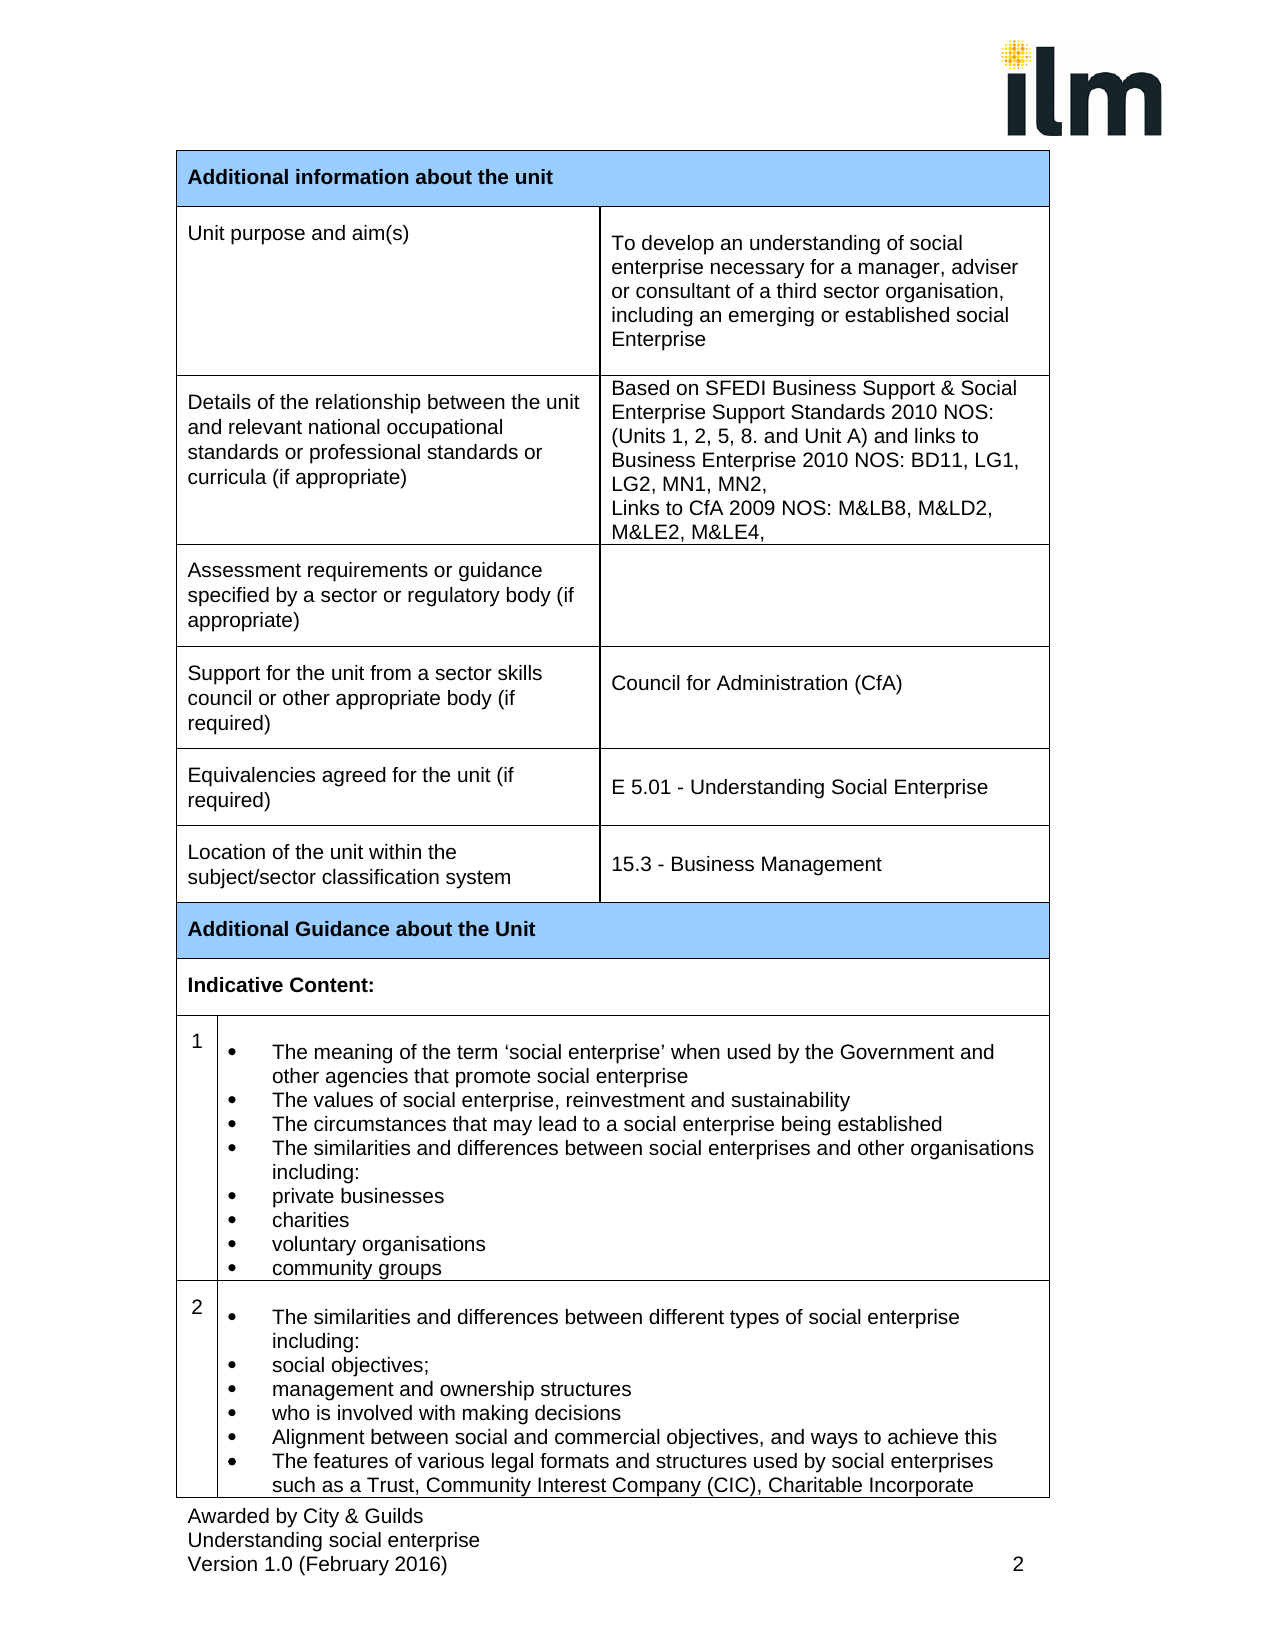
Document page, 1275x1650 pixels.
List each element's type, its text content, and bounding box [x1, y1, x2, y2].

table_cell Equivalencies agreed for the unit (if required) [177, 749, 599, 825]
table_cell [601, 545, 1049, 646]
table_cell Unit purpose and aim(s) [177, 207, 599, 375]
table_cell 2 [177, 1281, 217, 1497]
table_cell Assessment requirements or guidance specified by a sector or regulatory body (if appropriate) [177, 545, 599, 646]
table_cell E 5.01 - Understanding Social Enterprise [601, 749, 1049, 825]
table_cell Based on SFEDI Business Support & Social Enterprise Support Standards 2010 NOS: (Units 1, 2, 5, 8. and Unit A) and links to Business Enterprise 2010 NOS: BD11, LG1, LG2, MN1, MN2, Links to CfA 2009 NOS: M&LB8, M&LD2, M&LE2, M&LE4, [601, 376, 1049, 544]
table_cell Indicative Content: [177, 959, 1049, 1014]
picture [1001, 40, 1162, 136]
table_cell 1 [177, 1016, 217, 1280]
table_cell To develop an understanding of social enterprise necessary for a manager, adviser or consultant of a third sector organisation, including an emerging or established social Enterprise [601, 207, 1049, 375]
table_header Additional information about the unit [177, 151, 600, 206]
table_cell Support for the unit from a sector skills council or other appropriate body (if required) [177, 647, 599, 748]
table_cell 15.3 - Business Management [601, 826, 1049, 902]
table_header [600, 151, 1049, 206]
table_cell Location of the unit within the subject/sector classification system [177, 826, 599, 902]
table_cell Additional Guidance about the Unit [177, 903, 1049, 958]
table_cell The meaning of the term ‘social enterprise’ when used by the Government and other agencies that promote social enterprise The values of social enterprise, reinvestment and sustainability The circumstances that may lead to a social enterprise being established The similarities and differences between social enterprises and other organisations including: private businesses charities voluntary organisations community groups [218, 1016, 1049, 1280]
table_cell Council for Administration (CfA) [601, 647, 1049, 748]
table_cell Details of the relationship between the unit and relevant national occupational standards or professional standards or curricula (if appropriate) [177, 376, 599, 544]
